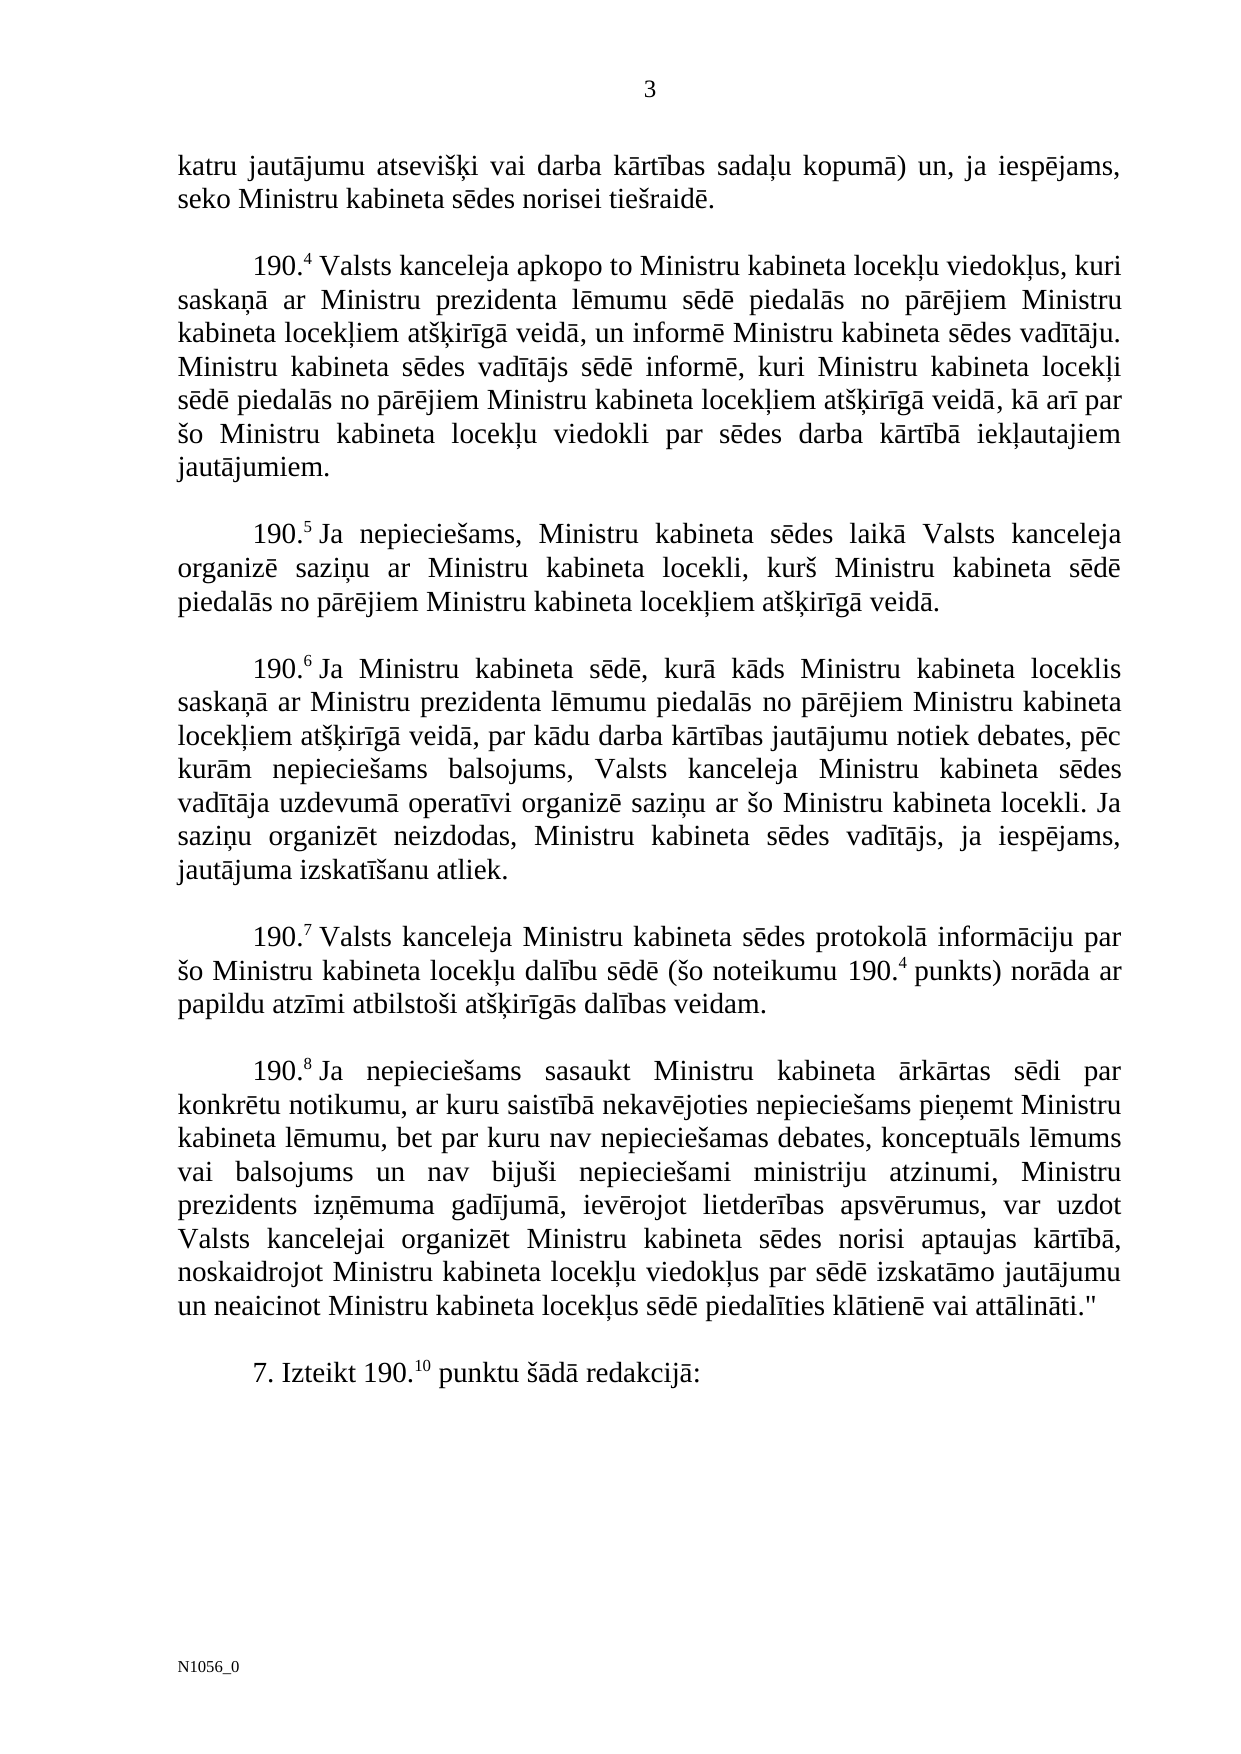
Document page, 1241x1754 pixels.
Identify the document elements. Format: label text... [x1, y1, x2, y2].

text 7. Izteikt 190.10 punktu šādā redakcijā: [177, 1355, 1122, 1389]
text 190.5 Ja nepieciešams, Ministru kabineta sēdes laikā Valsts kanceleja organizē saziņu ar Ministru kabineta locekli, kurš Ministru kabineta sēdē piedalās no pārējiem Ministru kabineta locekļiem atšķirīgā veidā. [177, 517, 1122, 617]
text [177, 148, 1122, 215]
text 190.8 Ja nepieciešams sasaukt Ministru kabineta ārkārtas sēdi par konkrētu notikumu, ar kuru saistībā nekavējoties nepieciešams pieņemt Ministru kabineta lēmumu, bet par kuru nav nepieciešamas debates, konceptuāls lēmums vai balsojums un nav bijuši nepieciešami ministriju atzinumi, Ministru prezidents izņēmuma gadījumā, ievērojot lietderības apsvērumus, var uzdot Valsts kancelejai organizēt Ministru kabineta sēdes norisi aptaujas kārtībā, noskaidrojot Ministru kabineta locekļu viedokļus par sēdē izskatāmo jautājumu un neaicinot Ministru kabineta locekļus sēdē piedalīties klātienē vai attālināti." [177, 1053, 1122, 1322]
text 190.6 Ja Ministru kabineta sēdē, kurā kāds Ministru kabineta loceklis saskaņā ar Ministru prezidenta lēmumu piedalās no pārējiem Ministru kabineta locekļiem atšķirīgā veidā, par kādu darba kārtības jautājumu notiek debates, pēc kurām nepieciešams balsojums, Valsts kanceleja Ministru kabineta sēdes vadītāja uzdevumā operatīvi organizē saziņu ar šo Ministru kabineta locekli. Ja saziņu organizēt neizdodas, Ministru kabineta sēdes vadītājs, ja iespējams, jautājuma izskatīšanu atliek. [177, 651, 1122, 886]
text 190.7 Valsts kanceleja Ministru kabineta sēdes protokolā informāciju par šo Ministru kabineta locekļu dalību sēdē (šo noteikumu 190.4 punkts) norāda ar papildu atzīmi atbilstoši atšķirīgās dalības veidam. [177, 919, 1122, 1020]
text 190.4 Valsts kanceleja apkopo to Ministru kabineta locekļu viedokļus, kuri saskaņā ar Ministru prezidenta lēmumu sēdē piedalās no pārējiem Ministru kabineta locekļiem atšķirīgā veidā, un informē Ministru kabineta sēdes vadītāju. Ministru kabineta sēdes vadītājs sēdē informē, kuri Ministru kabineta locekļi sēdē piedalās no pārējiem Ministru kabineta locekļiem atšķirīgā veidā, kā arī par šo Ministru kabineta locekļu viedokli par sēdes darba kārtībā iekļautajiem jautājumiem. [177, 248, 1122, 483]
